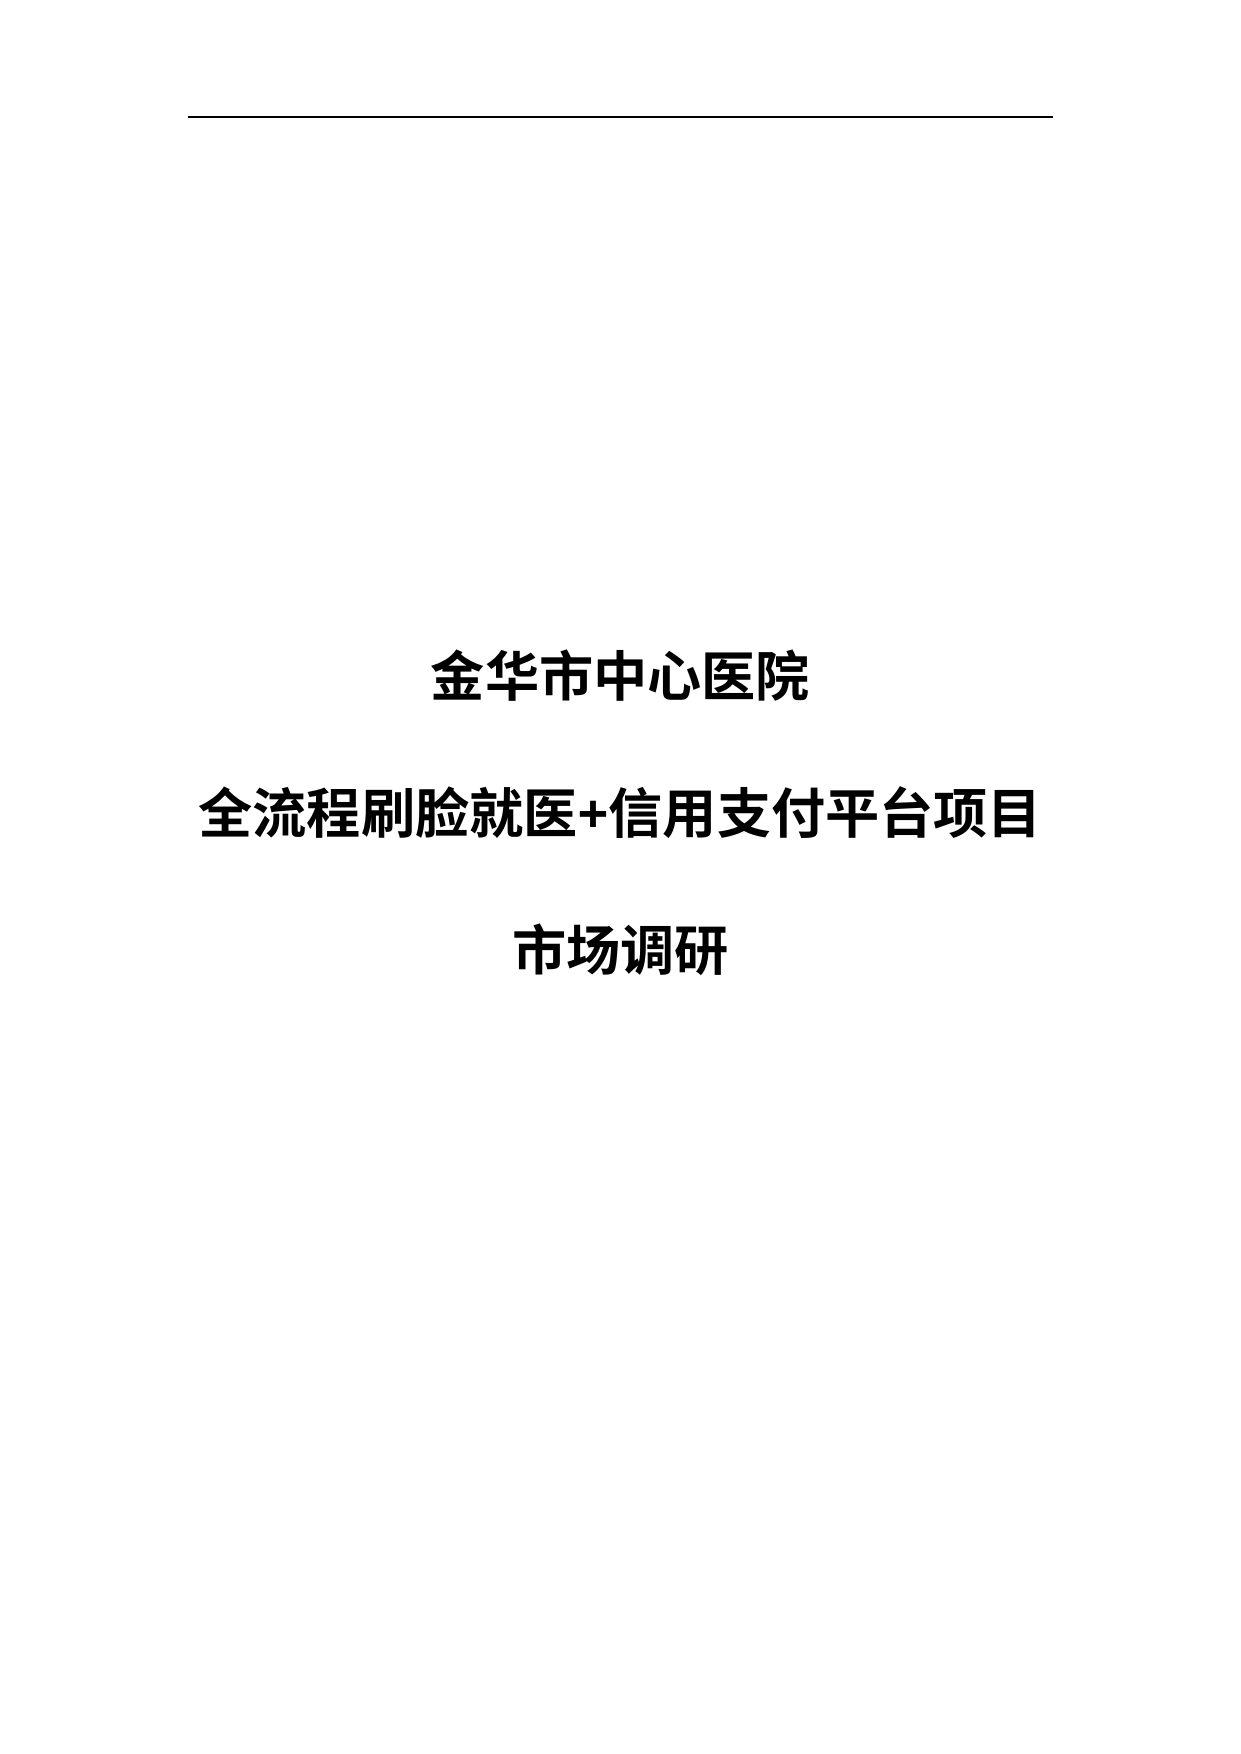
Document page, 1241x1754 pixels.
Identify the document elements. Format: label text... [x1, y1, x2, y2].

text 全流程刷脸就医+信用支付平台项目 [187, 761, 1053, 858]
text 市场调研 [187, 898, 1053, 995]
text 金华市中心医院 [187, 624, 1053, 722]
